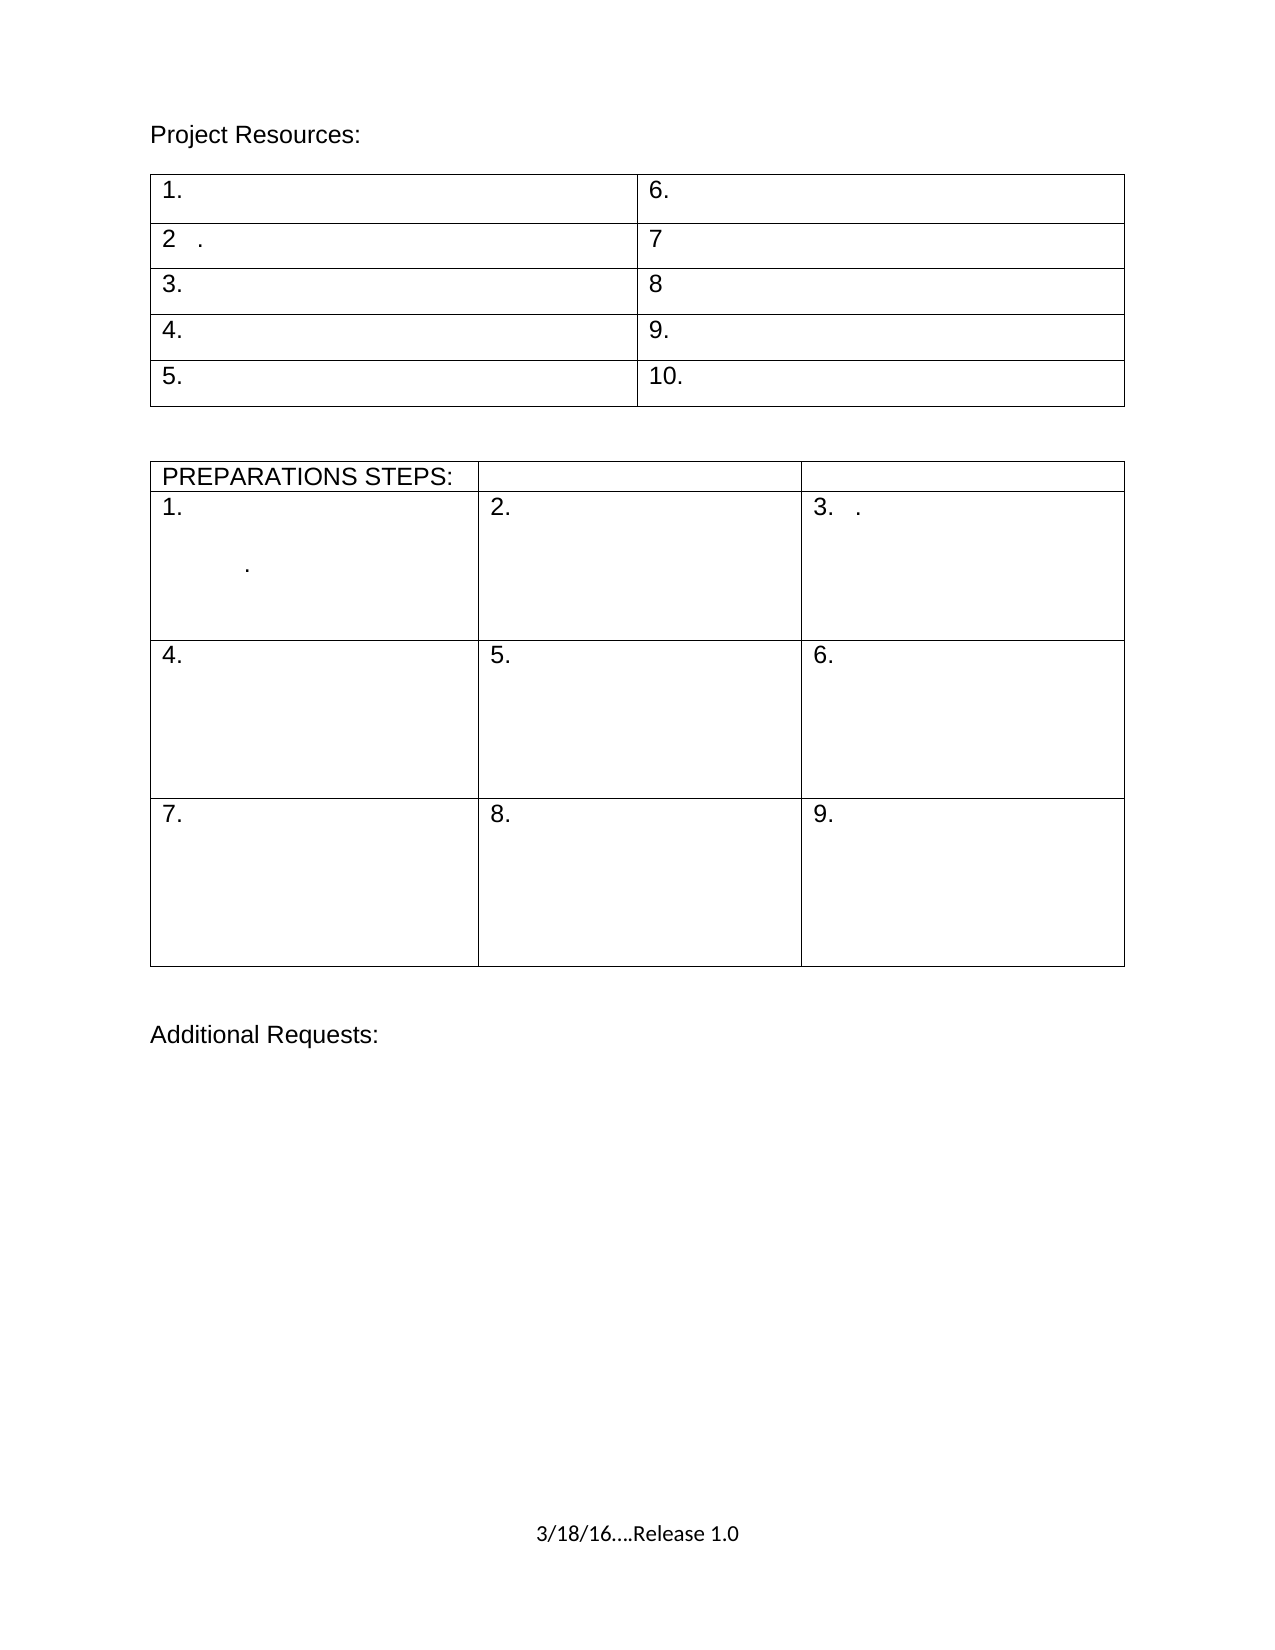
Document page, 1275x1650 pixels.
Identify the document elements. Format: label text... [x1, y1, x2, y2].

text Project Resources: [150, 120, 1125, 149]
table_cell 3. [151, 269, 637, 314]
table_cell 7. [151, 799, 478, 966]
table_cell 2. [479, 492, 801, 639]
table_cell 4. [151, 641, 478, 798]
table_cell 4. [151, 315, 637, 360]
table_header 6. [638, 175, 1124, 222]
table_cell 8 [638, 269, 1124, 314]
table_header [479, 462, 801, 491]
table_cell 7 [638, 224, 1124, 268]
table_cell 8. [479, 799, 801, 966]
table_cell 3. . [802, 492, 1124, 639]
table_cell 5. [479, 641, 801, 798]
table_header 1. [151, 175, 637, 222]
table_cell 6. [802, 641, 1124, 798]
text Additional Requests: [150, 1020, 1125, 1049]
table_cell 9. [638, 315, 1124, 360]
table_header [802, 462, 1124, 491]
table_cell 10. [638, 361, 1124, 406]
table_header PREPARATIONS STEPS: [151, 462, 478, 491]
table_cell 5. [151, 361, 637, 406]
table_cell 2 . [151, 224, 637, 268]
table_cell 1. . [151, 492, 478, 639]
table_cell 9. [802, 799, 1124, 966]
